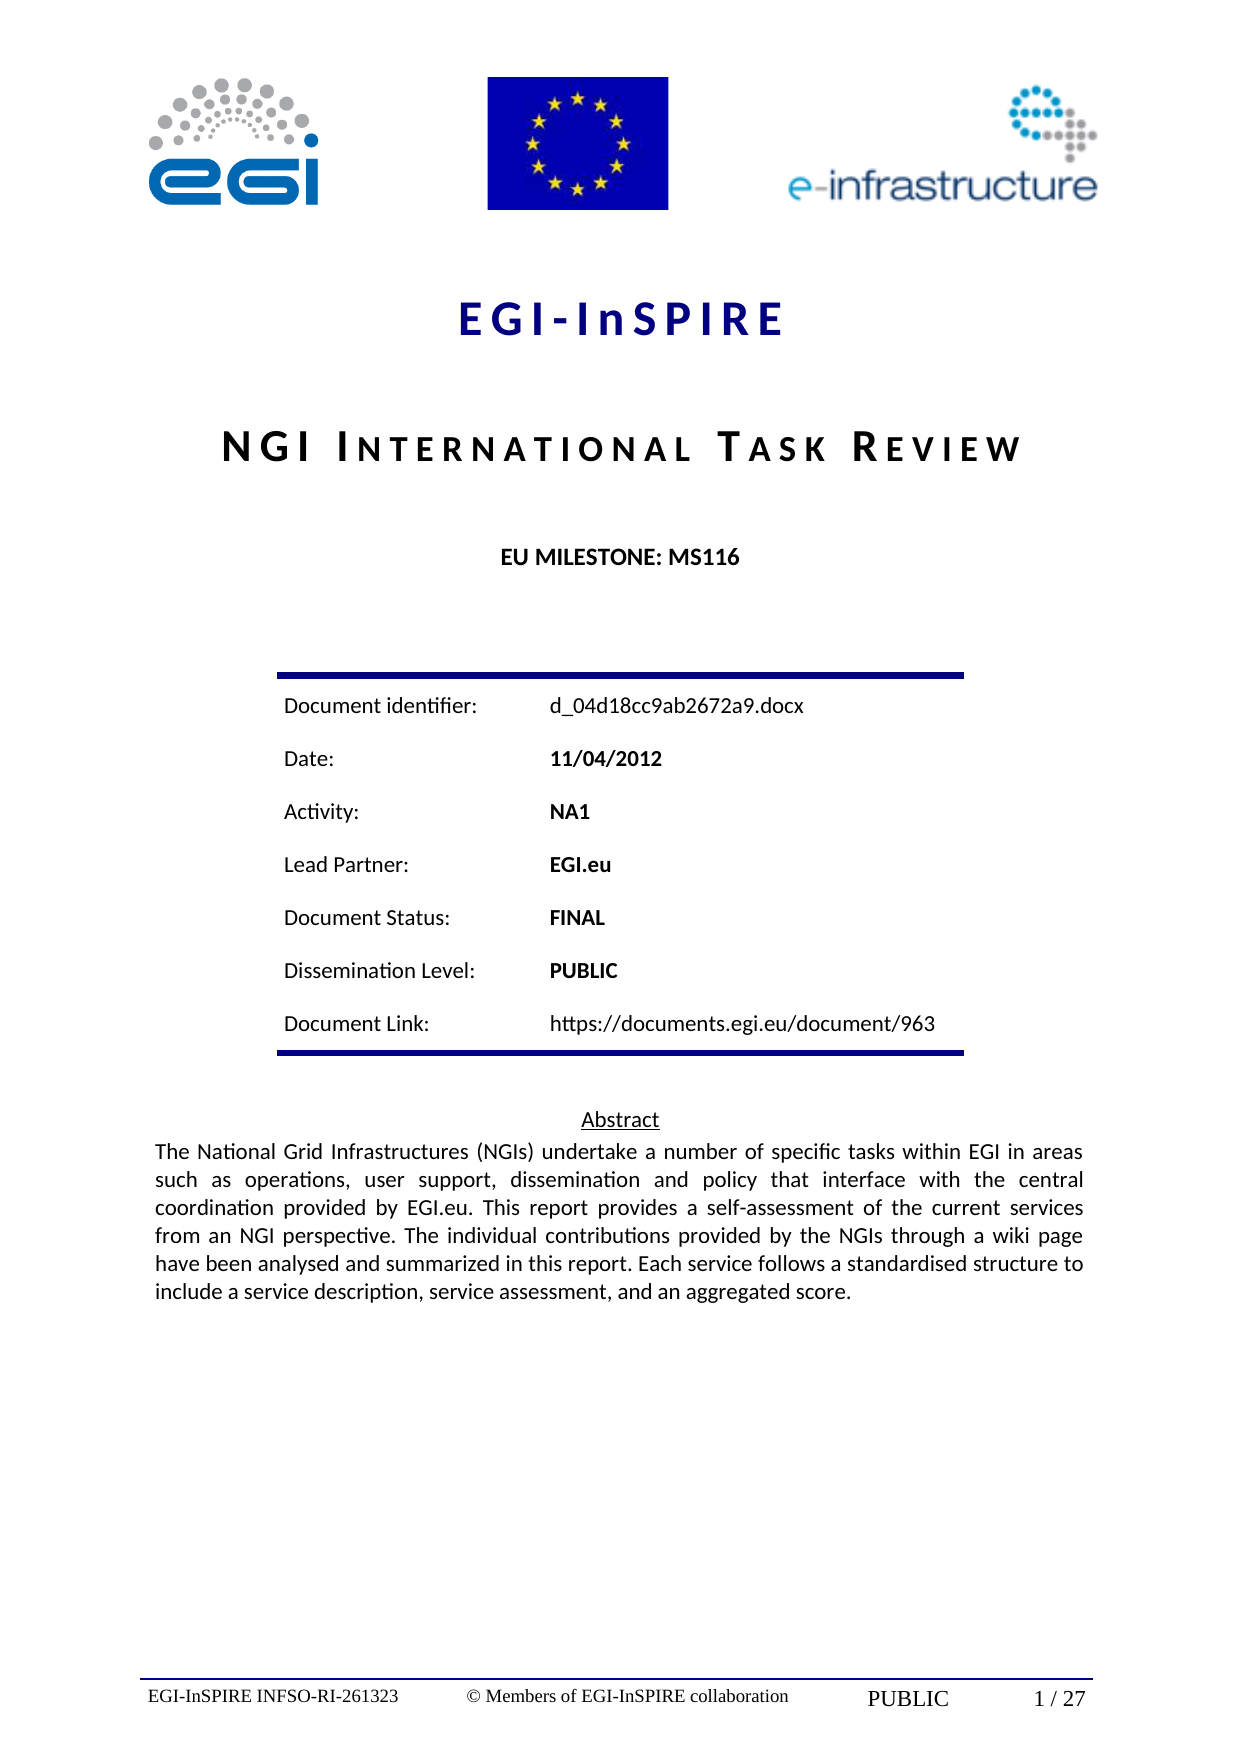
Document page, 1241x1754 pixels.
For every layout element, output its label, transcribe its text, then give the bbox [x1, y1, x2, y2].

table_cell FINAL [542, 891, 964, 943]
table_header Document identifier: [277, 679, 542, 731]
picture [487, 77, 669, 210]
table_cell Dissemination Level: [277, 944, 542, 997]
text EGI-InSPIRE [148, 287, 1092, 348]
table_header [542, 679, 964, 731]
table_cell PUBLIC [542, 944, 964, 997]
table_cell Document Link: [277, 997, 542, 1049]
table_cell NA1 [542, 785, 964, 837]
title NGI International Task Review [148, 416, 1092, 472]
table_cell https://documents.egi.eu/document/963 [542, 997, 964, 1049]
table_header Abstract The National Grid Infrastructures (NGIs) undertake a number of specific tasks within EGI in areas such as operations, user support, dissemination and policy that interface with the central coordination provided by EGI.eu. This report provides a self-assessment of the current services from an NGI perspective. The individual contributions provided by the NGIs through a wiki page have been analysed and summarized in this report. Each service follows a standardised structure to include a service description, service assessment, and an aggregated score. [148, 1092, 1093, 1309]
table_cell Lead Partner: [277, 838, 542, 891]
text EU MILESTONE: MS116 [148, 541, 1092, 571]
table_cell Activity: [277, 785, 542, 837]
picture [147, 77, 320, 207]
table_cell Date: [277, 731, 542, 784]
table_cell 21/03/2012 [542, 731, 964, 784]
table_cell Document Status: [277, 891, 542, 943]
picture [781, 77, 1106, 210]
table_cell EGI.eu [542, 838, 964, 891]
